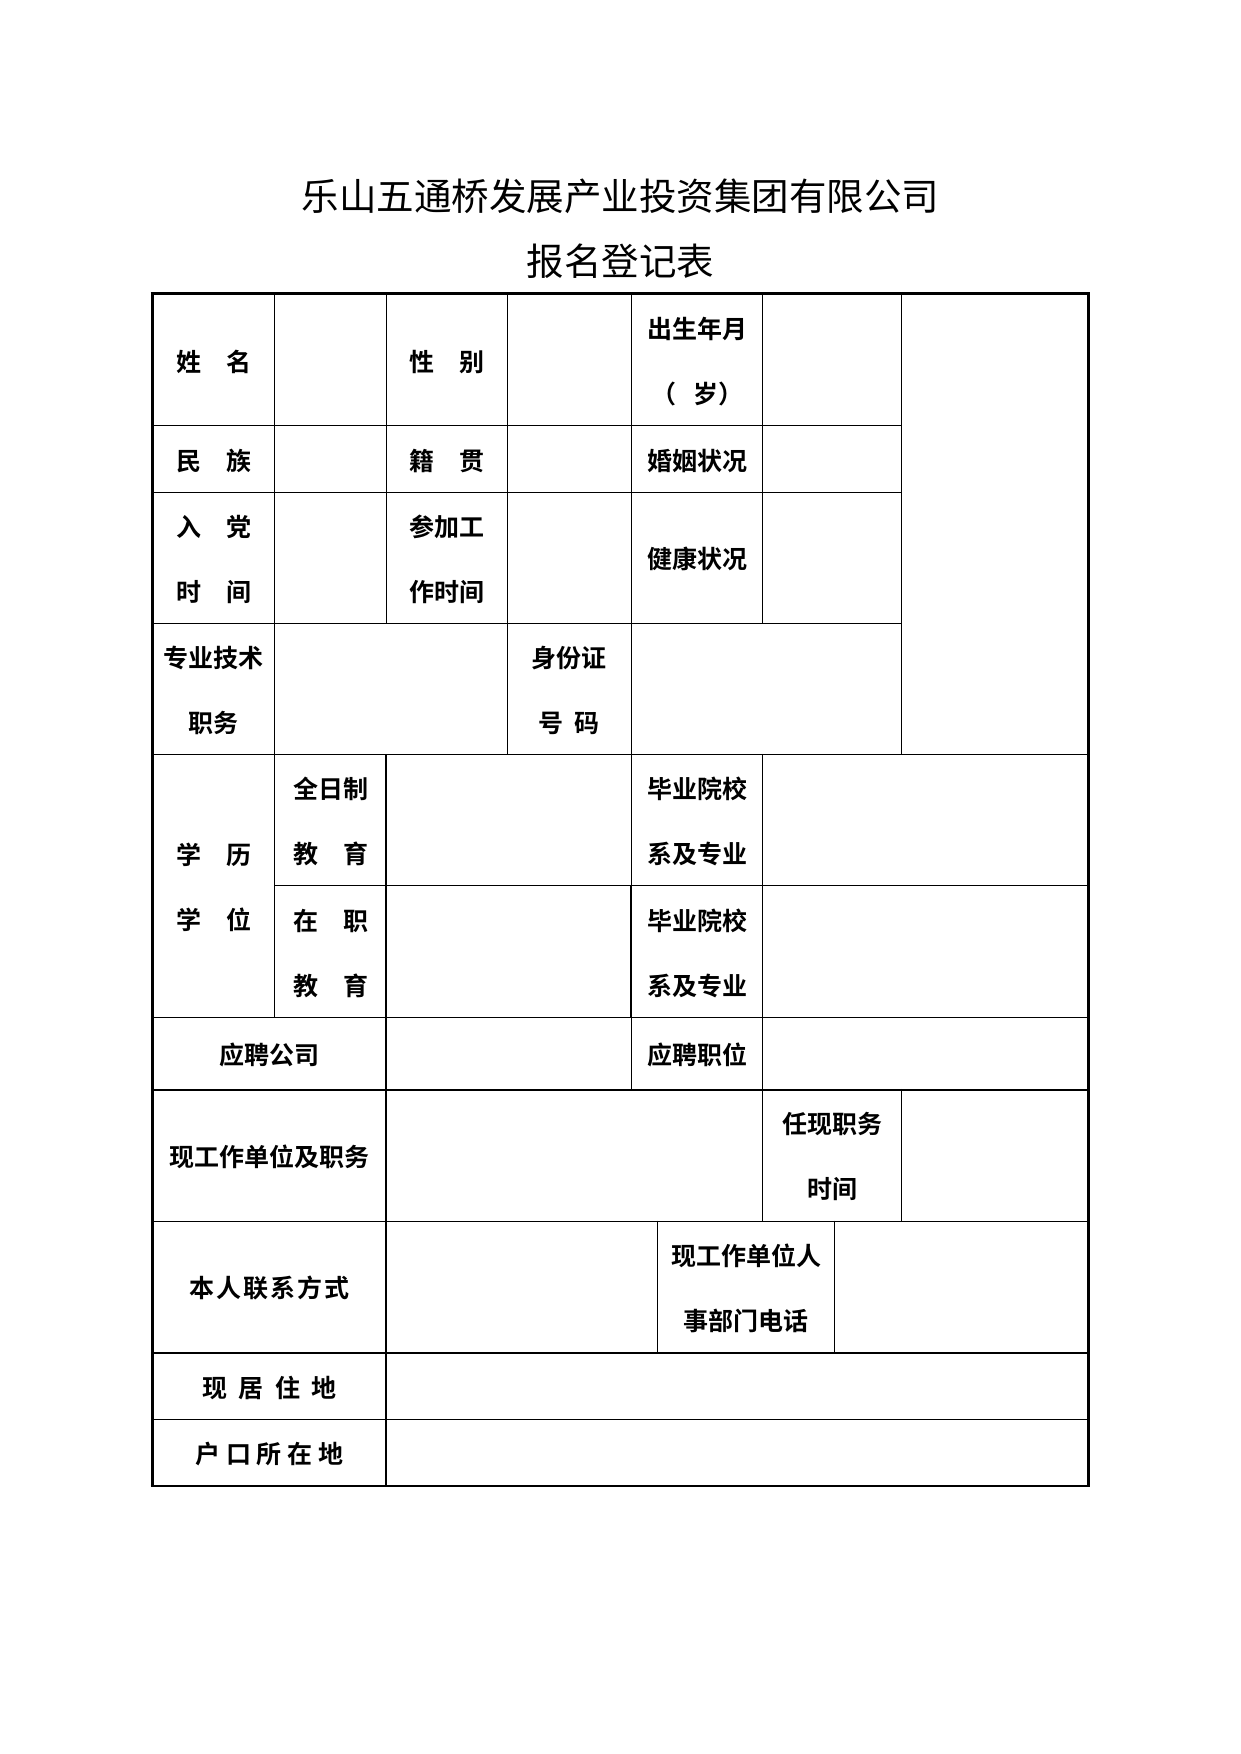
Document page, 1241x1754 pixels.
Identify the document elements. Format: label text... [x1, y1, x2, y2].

table_cell 现 居 住 地 [154, 1354, 385, 1419]
table_cell 户 口 所 在 地 [154, 1420, 385, 1485]
table_cell [508, 426, 631, 492]
table_cell [387, 1222, 657, 1352]
table_cell [387, 1354, 1087, 1419]
table_cell 毕业院校 系及专业 [632, 886, 762, 1017]
table_cell [763, 426, 901, 492]
table_header [275, 295, 386, 425]
table_cell 现工作单位人事部门电话 [658, 1222, 834, 1352]
table_cell 身份证 号 码 [508, 624, 631, 754]
table_cell 入 党 时 间 [154, 493, 274, 623]
table_cell [387, 1420, 1087, 1485]
table_header [763, 295, 901, 425]
table_cell 在 职 教 育 [275, 886, 385, 1017]
table_cell [387, 755, 631, 885]
table_cell 婚姻状况 [632, 426, 762, 492]
table_cell [763, 886, 1087, 1017]
table_cell [508, 493, 631, 623]
table_cell 毕业院校系及专业 [632, 755, 762, 885]
table_cell 全日制教 育 [275, 755, 385, 885]
table_cell [763, 755, 1087, 885]
table_header 出生年月 （ 岁） [632, 295, 762, 425]
table_cell 本人联系方式 [154, 1222, 385, 1352]
table_cell [275, 493, 386, 623]
table_cell 健康状况 [632, 493, 762, 623]
table_header 性 别 [387, 295, 507, 425]
table_header [902, 295, 1087, 754]
table_header [508, 295, 631, 425]
table_cell [763, 1018, 1087, 1089]
table_cell [632, 624, 901, 754]
table_cell [763, 493, 901, 623]
table_cell 应聘职位 [632, 1018, 762, 1089]
table_cell [275, 426, 386, 492]
table_cell 专业技术职务 [154, 624, 274, 754]
table_cell [902, 1091, 1087, 1221]
table_cell [387, 886, 630, 1017]
table_cell [835, 1222, 1087, 1352]
text 乐山五通桥发展产业投资集团有限公司 [187, 162, 1053, 227]
text 报名登记表 [187, 227, 1053, 292]
table_cell 现工作单位及职务 [154, 1091, 385, 1221]
table_cell [275, 624, 507, 754]
table_cell [387, 1018, 631, 1089]
table_cell 任现职务 时间 [763, 1091, 901, 1221]
table_cell [387, 1091, 762, 1221]
table_cell 学 历 学 位 [154, 755, 274, 1017]
table_cell 籍 贯 [387, 426, 507, 492]
table_cell 参加工作时间 [387, 493, 507, 623]
table_cell 民 族 [154, 426, 274, 492]
table_header 姓 名 [154, 295, 274, 425]
table_cell 应聘公司 [154, 1018, 385, 1089]
